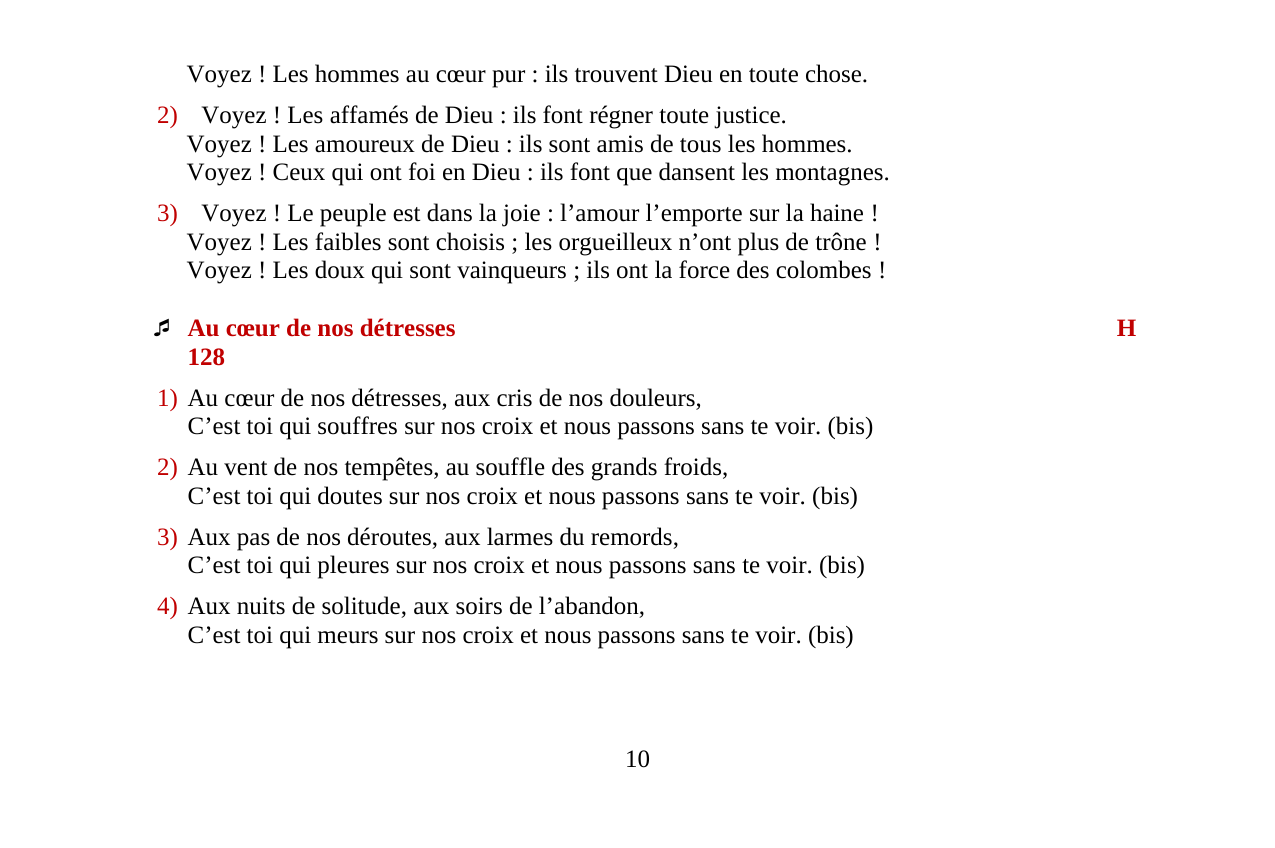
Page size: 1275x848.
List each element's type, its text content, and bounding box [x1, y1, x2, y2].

list Aux nuits de solitude, aux soirs de l’abandon, [157, 591, 1219, 620]
text C’est toi qui pleures sur nos croix et nous passons sans te voir. (bis) [187, 550, 1219, 579]
list Au vent de nos tempêtes, au souffle des grands froids, [157, 452, 1219, 481]
text C’est toi qui meurs sur nos croix et nous passons sans te voir. (bis) [187, 620, 1219, 648]
text C’est toi qui souffres sur nos croix et nous passons sans te voir. (bis) [187, 411, 1219, 440]
subtitle Au cœur de nos détresses H 128 [150, 313, 1162, 371]
text Voyez ! Les amoureux de Dieu : ils sont amis de tous les hommes. [186, 129, 1200, 157]
list Aux pas de nos déroutes, aux larmes du remords, [157, 522, 1219, 550]
list Au cœur de nos détresses, aux cris de nos douleurs, [157, 383, 1219, 411]
list Voyez ! Le peuple est dans la joie : l’amour l’emporte sur la haine ! [157, 198, 1200, 227]
text C’est toi qui doutes sur nos croix et nous passons sans te voir. (bis) [187, 481, 1219, 509]
list Voyez ! Les affamés de Dieu : ils font régner toute justice. [157, 100, 1162, 129]
text Voyez ! Les hommes au cœur pur : ils trouvent Dieu en toute chose. [112, 59, 1200, 88]
text Voyez ! Les faibles sont choisis ; les orgueilleux n’ont plus de trône ! [186, 227, 1200, 256]
text Voyez ! Les doux qui sont vainqueurs ; ils ont la force des colombes ! [186, 256, 1200, 284]
text Voyez ! Ceux qui ont foi en Dieu : ils font que dansent les montagnes. [186, 157, 1200, 186]
